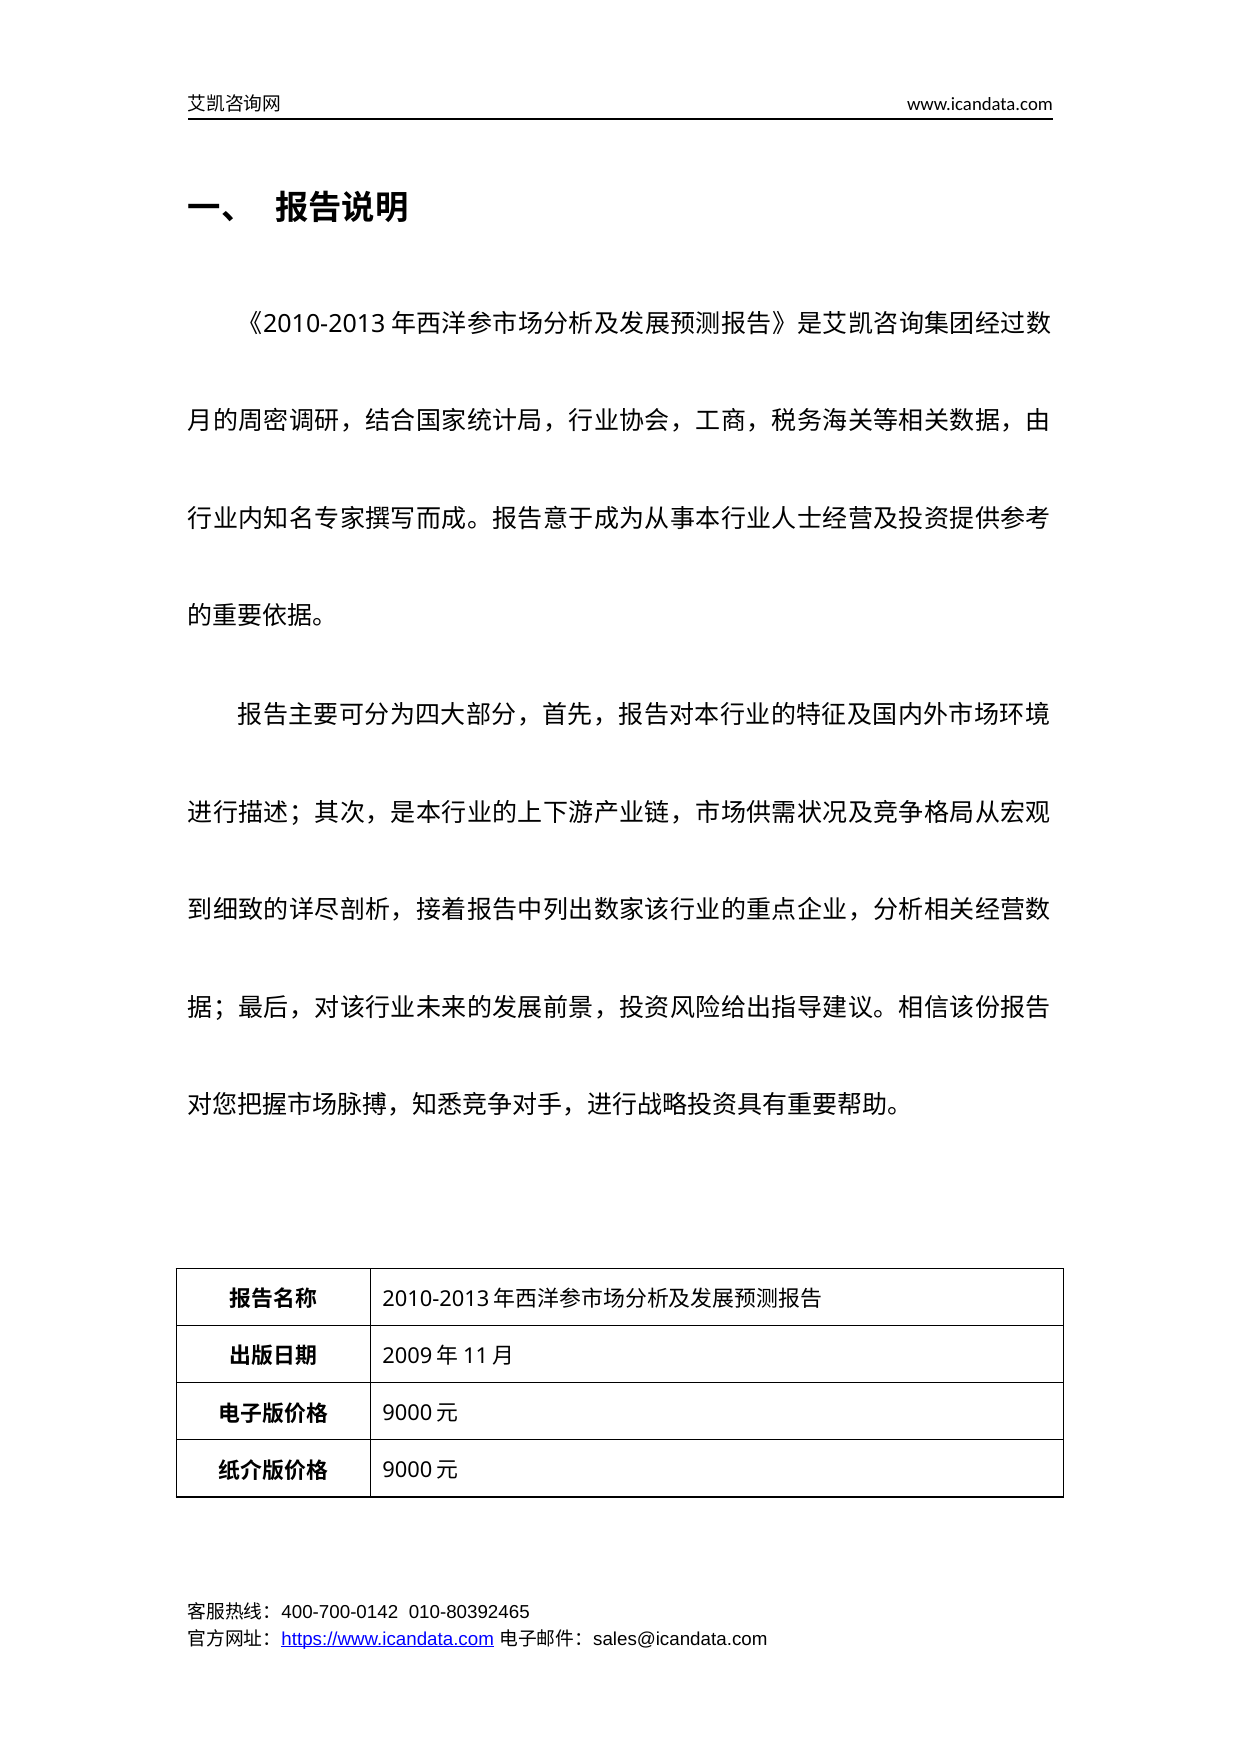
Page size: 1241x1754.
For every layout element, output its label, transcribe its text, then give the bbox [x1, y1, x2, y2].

table_cell 电子版价格 [177, 1383, 370, 1439]
table_header 报告名称 [177, 1269, 370, 1325]
table_cell 纸介版价格 [177, 1440, 370, 1496]
table_cell 2009年11月 [371, 1326, 1063, 1382]
table_header 2010-2013年西洋参市场分析及发展预测报告 [371, 1269, 1063, 1325]
table_cell 9000元 [371, 1383, 1063, 1439]
text 《2010-2013年西洋参市场分析及发展预测报告》是艾凯咨询集团经过数月的周密调研，结合国家统计局，行业协会，工商，税务海关等相关数据，由行业内知名专家撰写而成。报告意于成为从事本行业人士经营及投资提供参考的重要依据。 [187, 289, 1053, 646]
text 报告主要可分为四大部分，首先，报告对本行业的特征及国内外市场环境进行描述；其次，是本行业的上下游产业链，市场供需状况及竞争格局从宏观到细致的详尽剖析，接着报告中列出数家该行业的重点企业，分析相关经营数据；最后，对该行业未来的发展前景，投资风险给出指导建议。相信该份报告对您把握市场脉搏，知悉竞争对手，进行战略投资具有重要帮助。 [187, 681, 1053, 1136]
subtitle 报告说明 [187, 172, 1053, 237]
table_cell 出版日期 [177, 1326, 370, 1382]
table_cell 9000元 [371, 1440, 1063, 1496]
